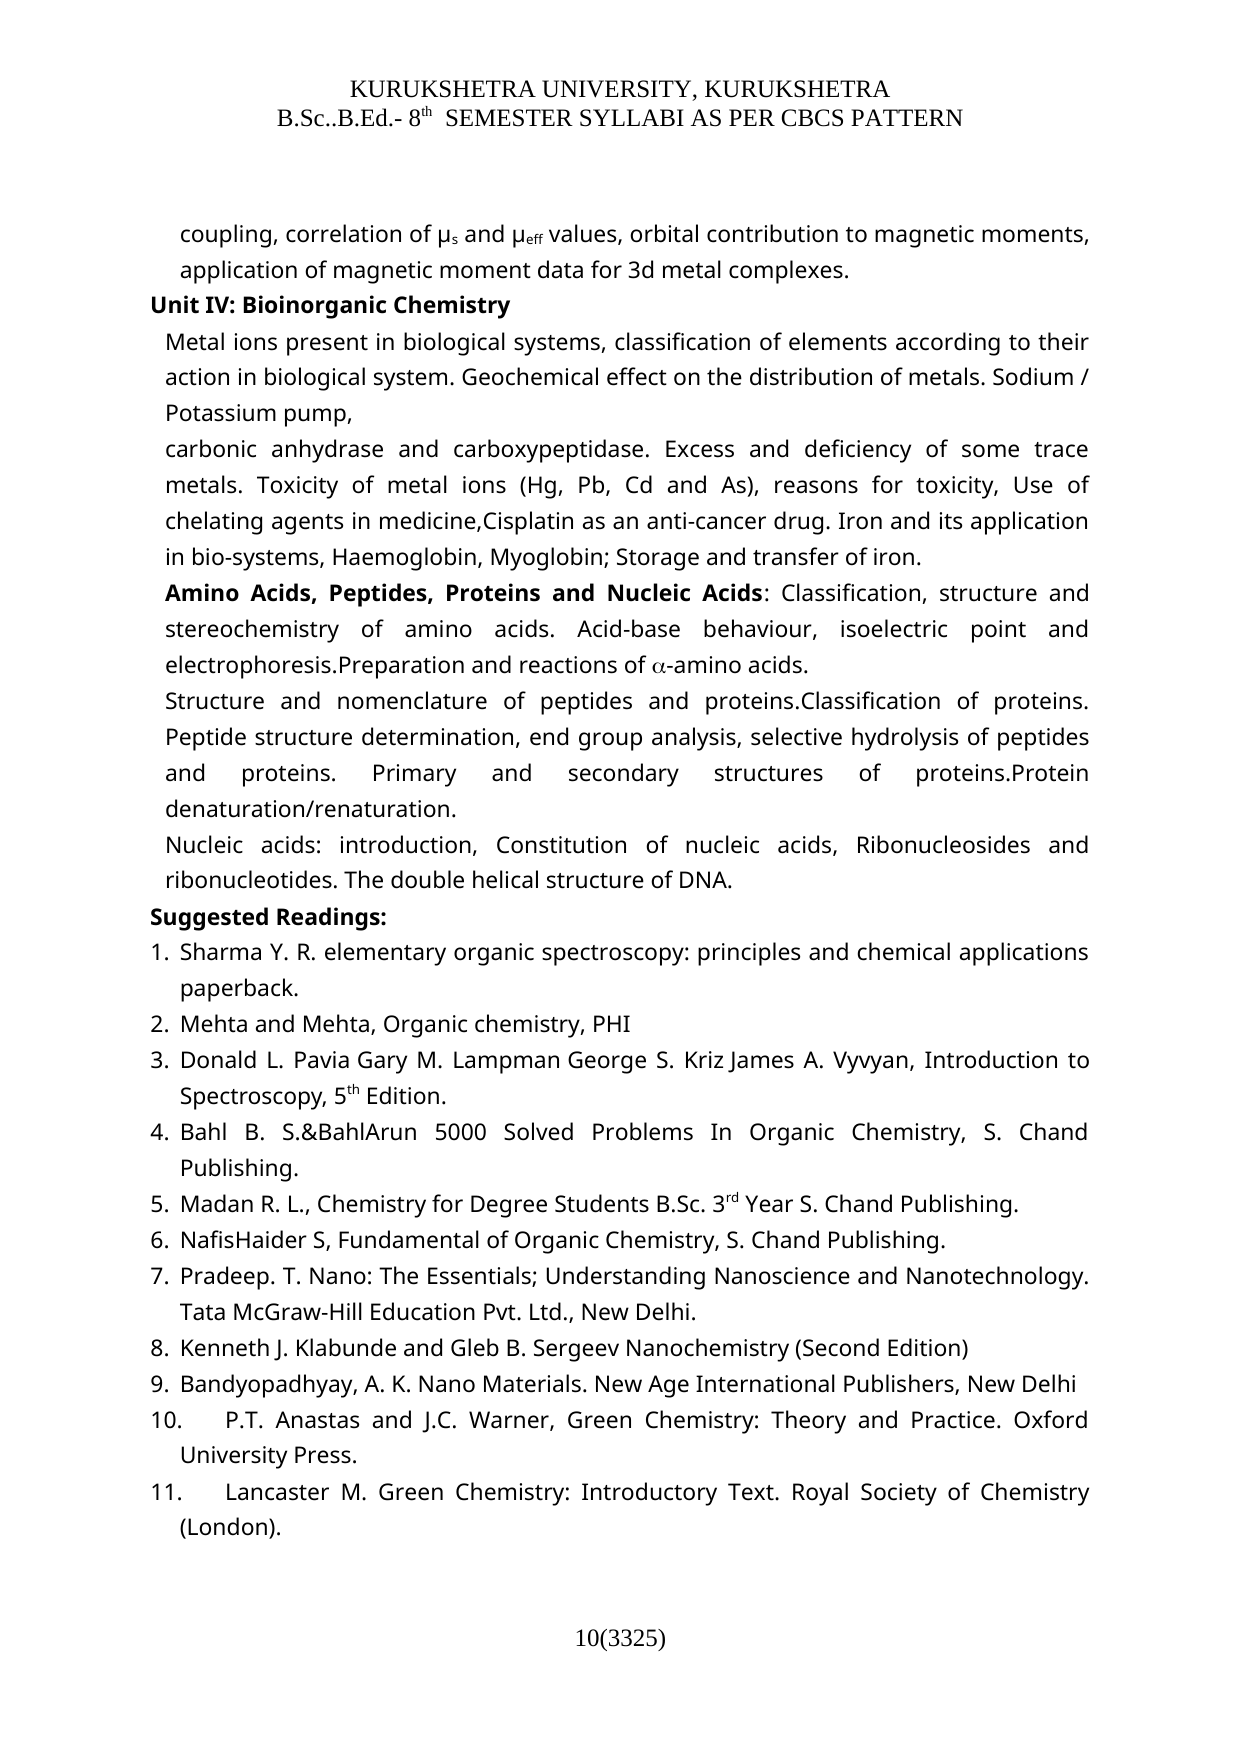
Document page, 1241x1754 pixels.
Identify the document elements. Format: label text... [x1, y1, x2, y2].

list P.T. Anastas and J.C. Warner, Green Chemistry: Theory and Practice. Oxford University Press. [150, 1403, 1090, 1471]
text Metal ions present in biological systems, classification of elements according to their action in biological system. Geochemical effect on the distribution of metals. Sodium / Potassium pump, [165, 325, 1090, 428]
text carbonic anhydrase and carboxypeptidase. Excess and deficiency of some trace metals. Toxicity of metal ions (Hg, Pb, Cd and As), reasons for toxicity, Use of chelating agents in medicine,Cisplatin as an anti-cancer drug. Iron and its application in bio-systems, Haemoglobin, Myoglobin; Storage and transfer of iron. [165, 433, 1090, 572]
list Sharma Y. R. elementary organic spectroscopy: principles and chemical applications paperback. [150, 936, 1090, 1003]
list Donald L. Pavia Gary M. Lampman George S. Kriz James A. Vyvyan, Introduction to Spectroscopy, 5th Edition. [150, 1044, 1090, 1111]
text Suggested Readings: [150, 900, 1090, 932]
list Kenneth J. Klabunde and Gleb B. Sergeev Nanochemistry (Second Edition) [150, 1332, 1090, 1363]
list Mehta and Mehta, Organic chemistry, PHI [150, 1008, 1090, 1039]
text Structure and nomenclature of peptides and proteins.Classification of proteins. Peptide structure determination, end group analysis, selective hydrolysis of peptides and proteins. Primary and secondary structures of proteins.Protein denaturation/renaturation. [165, 685, 1090, 824]
list Bahl B. S.&BahlArun 5000 Solved Problems In Organic Chemistry, S. Chand Publishing. [150, 1116, 1090, 1183]
list Bandyopadhyay, A. K. Nano Materials. New Age International Publishers, New Delhi [150, 1368, 1090, 1399]
text Nucleic acids: introduction, Constitution of nucleic acids, Ribonucleosides and ribonucleotides. The double helical structure of DNA. [165, 828, 1090, 896]
list Madan R. L., Chemistry for Degree Students B.Sc. 3rd Year S. Chand Publishing. [150, 1188, 1090, 1219]
text Amino Acids, Peptides, Proteins and Nucleic Acids: Classification, structure and stereochemistry of amino acids. Acid-base behaviour, isoelectric point and electrophoresis.Preparation and reactions of -amino acids. [165, 577, 1090, 680]
text Unit IV: Bioinorganic Chemistry [150, 289, 1090, 321]
list Lancaster M. Green Chemistry: Introductory Text. Royal Society of Chemistry (London). [150, 1475, 1090, 1543]
list NafisHaider S, Fundamental of Organic Chemistry, S. Chand Publishing. [150, 1224, 1090, 1255]
list Pradeep. T. Nano: The Essentials; Understanding Nanoscience and Nanotechnology. Tata McGraw-Hill Education Pvt. Ltd., New Delhi. [150, 1260, 1090, 1327]
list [150, 218, 1090, 285]
